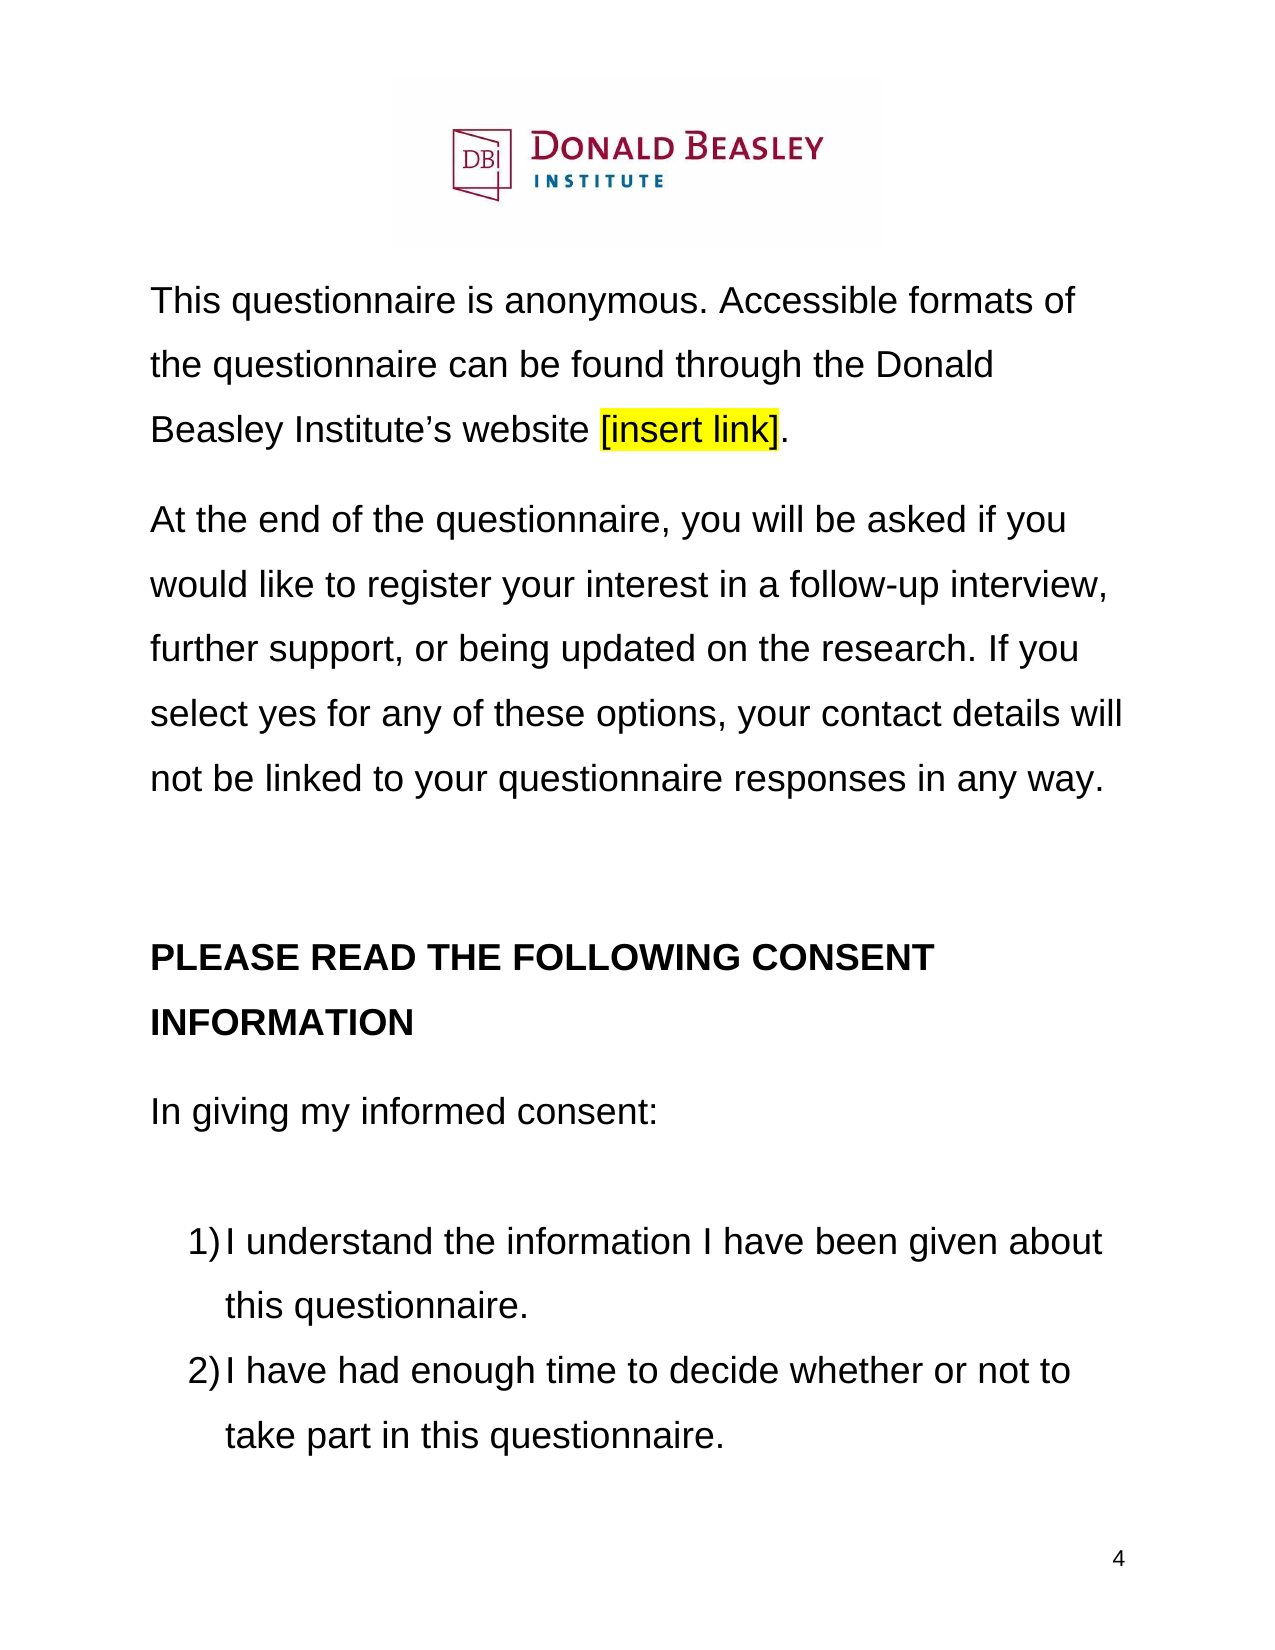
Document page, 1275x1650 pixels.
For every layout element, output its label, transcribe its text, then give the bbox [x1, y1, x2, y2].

text In giving my informed consent: [150, 1089, 1125, 1133]
picture [390, 75, 886, 250]
text PLEASE READ THE FOLLOWING CONSENT INFORMATION [150, 935, 1125, 1043]
text This questionnaire is anonymous. Accessible formats of the questionnaire can be found through the Donald Beasley Institute’s website [insert link]. [150, 278, 1125, 451]
text At the end of the questionnaire, you will be asked if you would like to register your interest in a follow-up interview, further support, or being updated on the research. If you select yes for any of these options, your contact details will not be linked to your questionnaire responses in any way. [150, 497, 1125, 799]
list I understand the information I have been given about this questionnaire. [187, 1219, 1125, 1327]
list I have had enough time to decide whether or not to take part in this questionnaire. [187, 1348, 1125, 1456]
